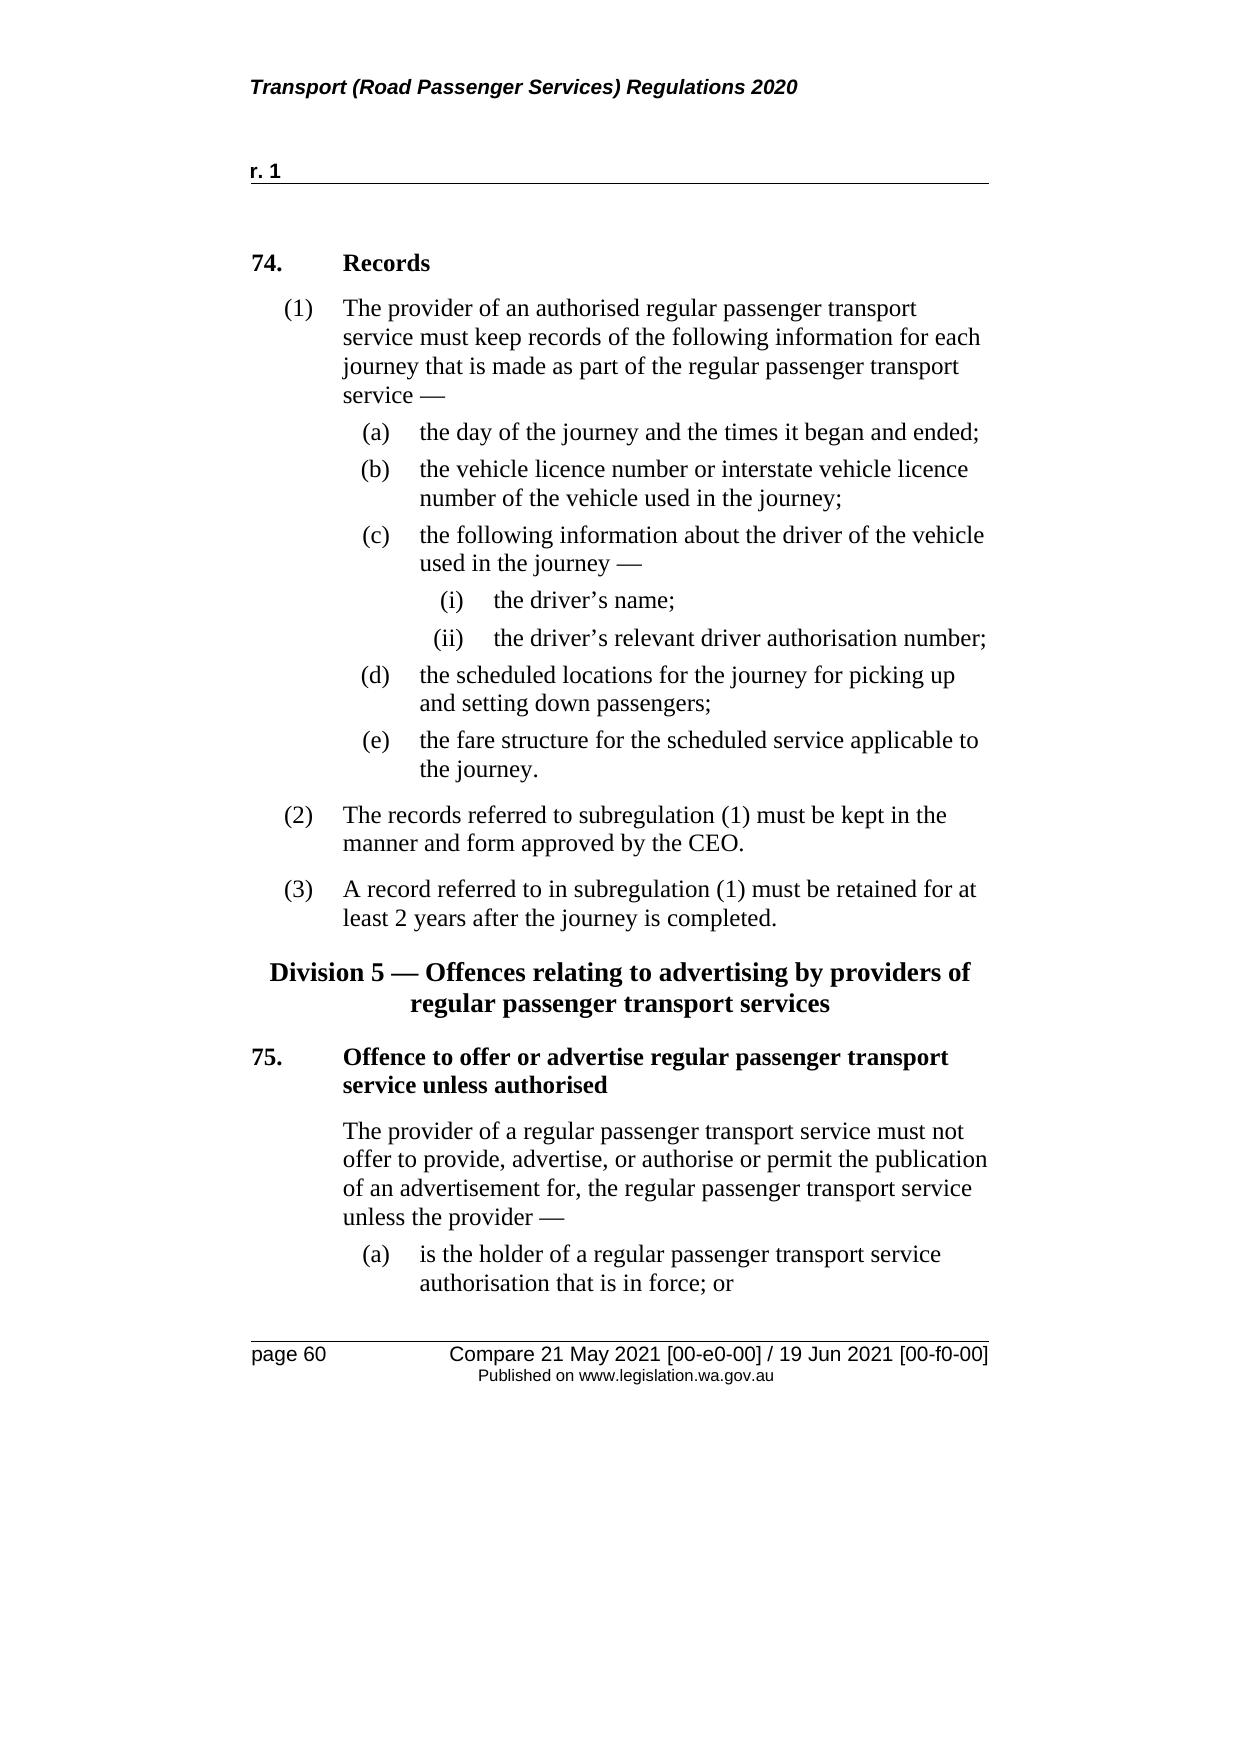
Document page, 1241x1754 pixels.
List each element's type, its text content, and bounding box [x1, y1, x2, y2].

subtitle 74. Records [251, 248, 989, 277]
text (e) the fare structure for the scheduled service applicable to the journey. [251, 726, 989, 783]
text (b) the vehicle licence number or interstate vehicle licence number of the vehicle used in the journey; [251, 454, 989, 511]
subtitle 75. Offence to offer or advertise regular passenger transport service unless authorised [251, 1042, 989, 1099]
text (ii) the driver’s relevant driver authorisation number; [251, 623, 989, 651]
text (i) the driver’s name; [251, 586, 989, 614]
text (a) is the holder of a regular passenger transport service authorisation that is in force; or [251, 1239, 989, 1297]
text (2) The records referred to subregulation (1) must be kept in the manner and form approved by the CEO. [251, 800, 989, 857]
text (a) the day of the journey and the times it began and ended; [251, 417, 989, 446]
text (3) A record referred to in subregulation (1) must be retained for at least 2 years after the journey is completed. [251, 874, 989, 931]
text (c) the following information about the driver of the vehicle used in the journey — [251, 520, 989, 577]
text (d) the scheduled locations for the journey for picking up and setting down passengers; [251, 660, 989, 717]
text The provider of a regular passenger transport service must not offer to provide, advertise, or authorise or permit the publication of an advertisement for, the regular passenger transport service unless the provider — [251, 1116, 989, 1231]
text (1) The provider of an authorised regular passenger transport service must keep records of the following information for each journey that is made as part of the regular passenger transport service — [251, 293, 989, 408]
subtitle Division 5 — Offences relating to advertising by providers of regular passenger transport services [251, 956, 989, 1019]
